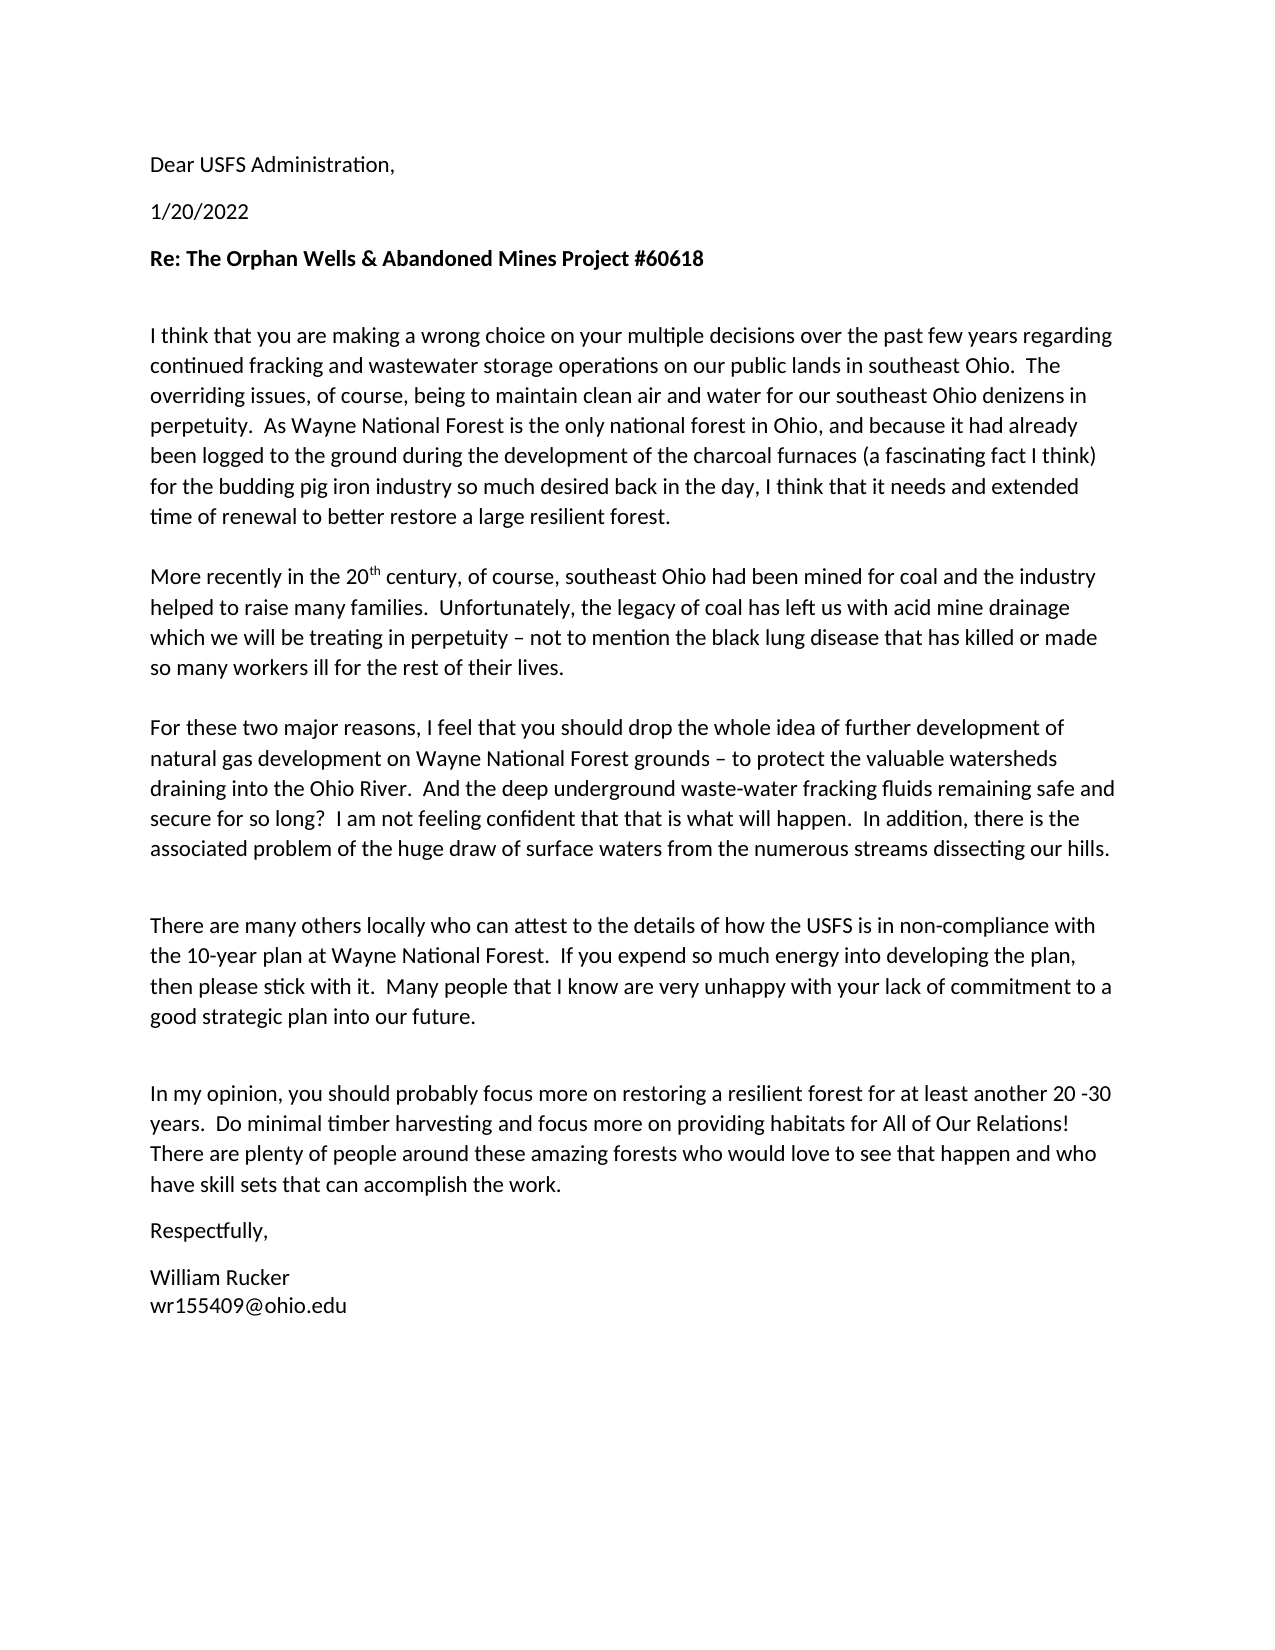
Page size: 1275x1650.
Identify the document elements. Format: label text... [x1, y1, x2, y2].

text wr155409@ohio.edu [150, 1292, 1125, 1319]
text 1/20/2022 [150, 197, 1125, 225]
text There are many others locally who can attest to the details of how the USFS is in non-compliance with the 10-year plan at Wayne National Forest. If you expend so much energy into developing the plan, then please stick with it. Many people that I know are very unhappy with your lack of commitment to a good strategic plan into our future. [150, 911, 1125, 1030]
text Dear USFS Administration, [150, 150, 1125, 178]
text In my opinion, you should probably focus more on restoring a resilient forest for at least another 20 -30 years. Do minimal timber harvesting and focus more on providing habitats for All of Our Relations! There are plenty of people around these amazing forests who would love to see that happen and who have skill sets that can accomplish the work. [150, 1049, 1125, 1198]
text William Rucker [150, 1263, 1125, 1292]
text Re: The Orphan Wells & Abandoned Mines Project #60618 [150, 244, 1125, 302]
text Respectfully, [150, 1217, 1125, 1245]
text I think that you are making a wrong choice on your multiple decisions over the past few years regarding continued fracking and wastewater storage operations on our public lands in southeast Ohio. The overriding issues, of course, being to maintain clean air and water for our southeast Ohio denizens in perpetuity. As Wayne National Forest is the only national forest in Ohio, and because it had already been logged to the ground during the development of the charcoal furnaces (a fascinating fact I think) for the budding pig iron industry so much desired back in the day, I think that it needs and extended time of renewal to better restore a large resilient forest. More recently in the 20th century, of course, southeast Ohio had been mined for coal and the industry helped to raise many families. Unfortunately, the legacy of coal has left us with acid mine drainage which we will be treating in perpetuity – not to mention the black lung disease that has killed or made so many workers ill for the rest of their lives. For these two major reasons, I feel that you should drop the whole idea of further development of natural gas development on Wayne National Forest grounds – to protect the valuable watersheds draining into the Ohio River. And the deep underground waste-water fracking fluids remaining safe and secure for so long? I am not feeling confident that that is what will happen. In addition, there is the associated problem of the huge draw of surface waters from the numerous streams dissecting our hills. [150, 321, 1125, 893]
